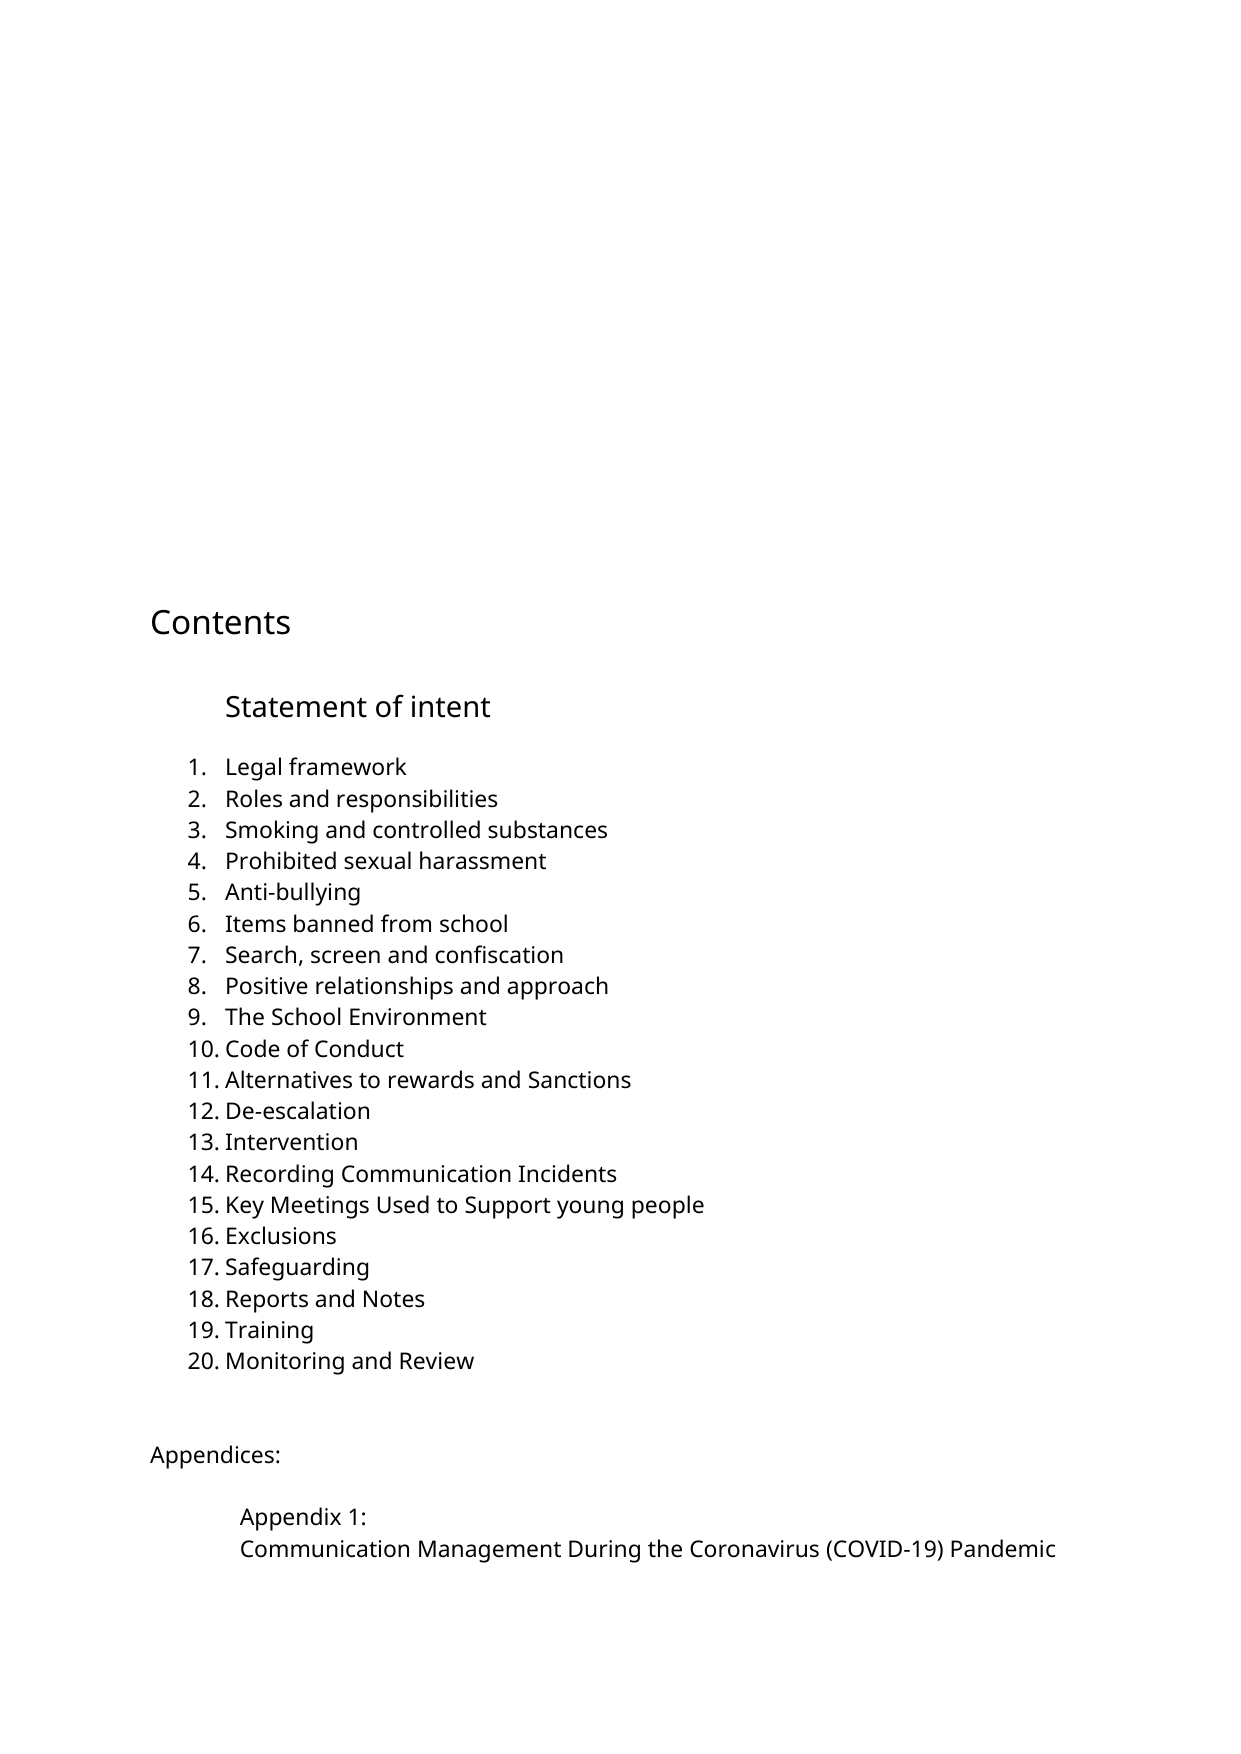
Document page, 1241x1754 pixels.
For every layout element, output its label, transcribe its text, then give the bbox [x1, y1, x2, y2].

list Exclusions [187, 1220, 1090, 1251]
list Training [187, 1314, 1090, 1345]
list Legal framework [187, 751, 1090, 782]
list Roles and responsibilities [187, 782, 1090, 814]
text Statement of intent [225, 686, 1090, 726]
list Intervention [187, 1126, 1090, 1157]
list Items banned from school [187, 907, 1090, 939]
list Key Meetings Used to Support young people [187, 1189, 1090, 1220]
text Appendix 1: [239, 1501, 1090, 1532]
list Smoking and controlled substances [187, 814, 1090, 845]
text Contents [150, 598, 1090, 644]
list Monitoring and Review [187, 1345, 1090, 1376]
list Code of Conduct [187, 1032, 1090, 1064]
list Recording Communication Incidents [187, 1157, 1090, 1189]
list De-escalation [187, 1095, 1090, 1126]
list Search, screen and confiscation [187, 939, 1090, 970]
list Positive relationships and approach [187, 970, 1090, 1001]
text Appendices: [150, 1439, 1090, 1470]
list The School Environment [187, 1001, 1090, 1032]
list Reports and Notes [187, 1282, 1090, 1314]
list Anti-bullying [187, 876, 1090, 907]
list Safeguarding [187, 1251, 1090, 1282]
text Communication Management During the Coronavirus (COVID-19) Pandemic [239, 1532, 1090, 1564]
list Prohibited sexual harassment [187, 845, 1090, 876]
list Alternatives to rewards and Sanctions [187, 1064, 1090, 1095]
